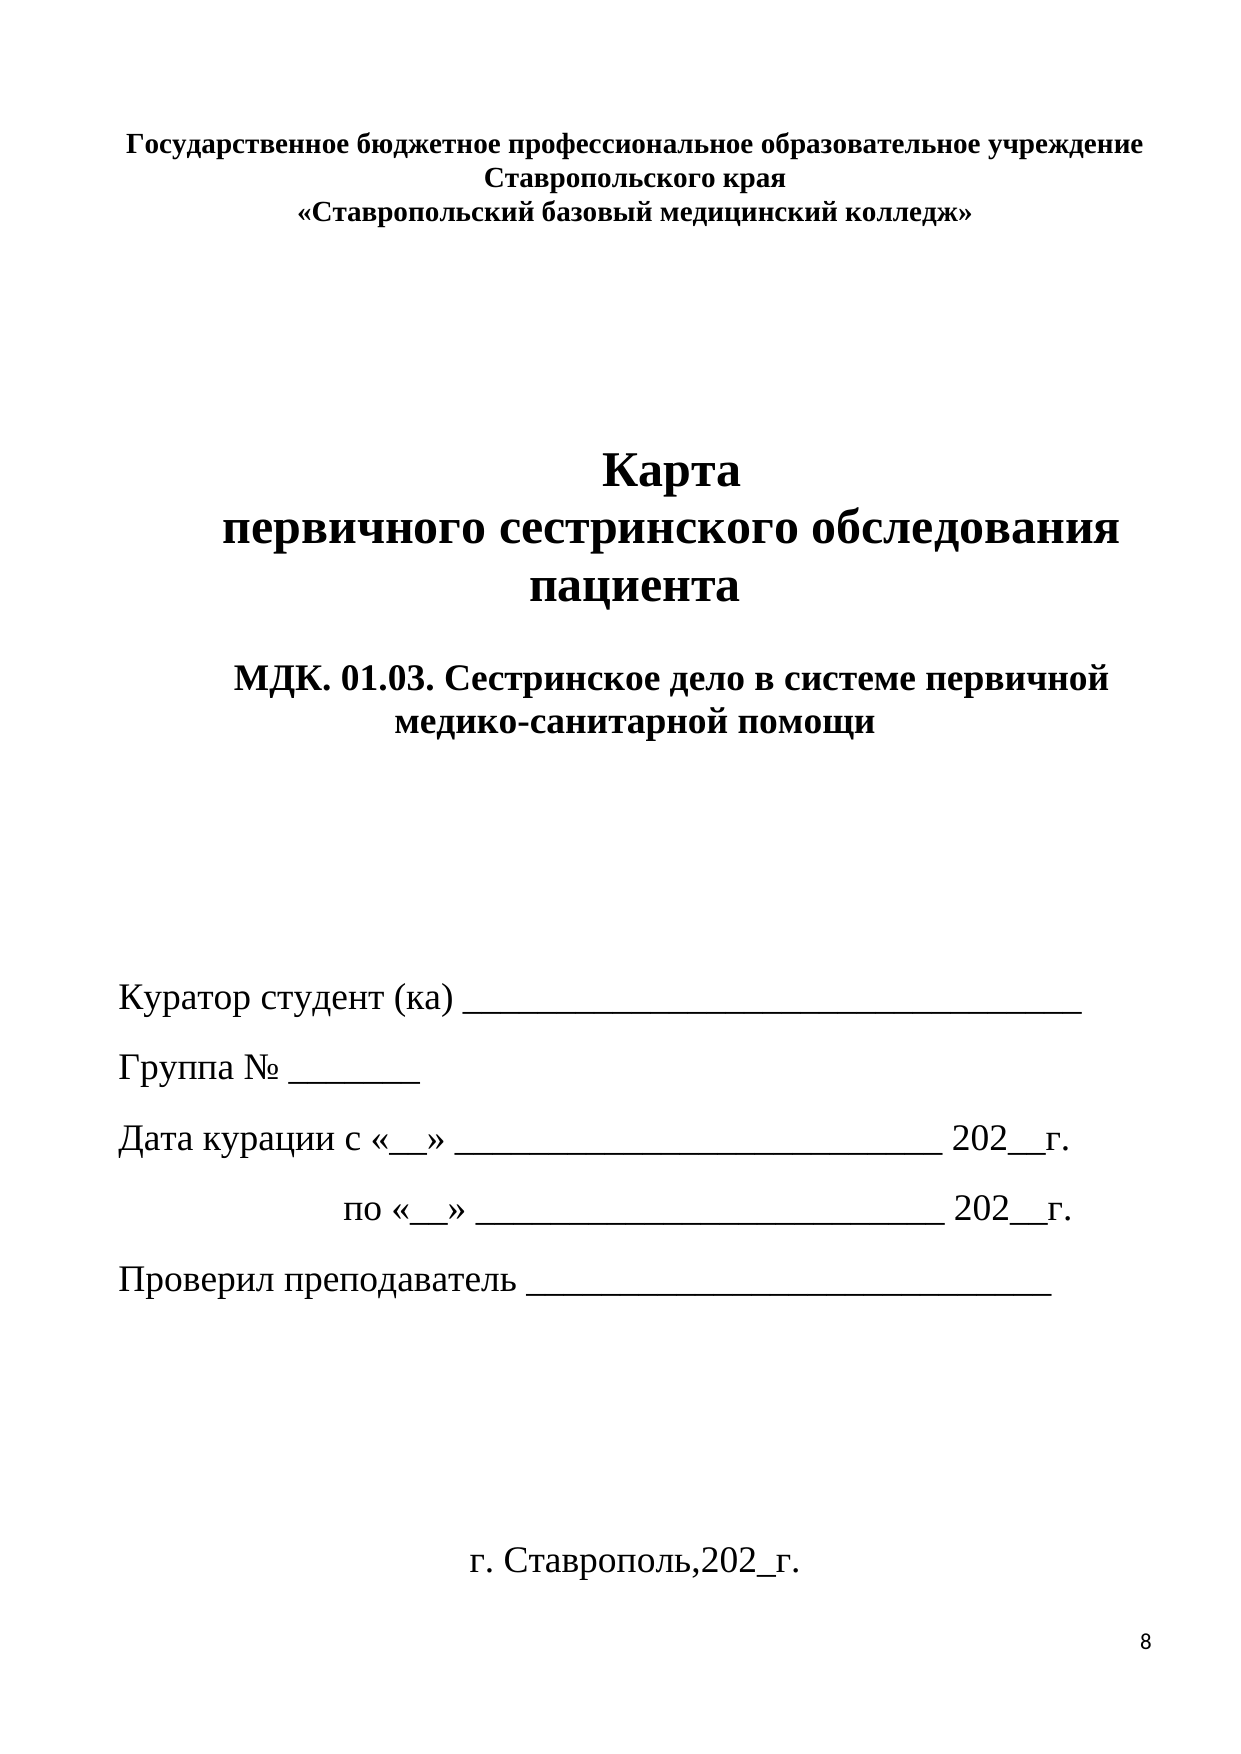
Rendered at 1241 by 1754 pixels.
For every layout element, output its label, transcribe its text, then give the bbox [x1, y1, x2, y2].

text Государственное бюджетное профессиональное образовательное учреждение [118, 127, 1152, 160]
text г. Ставрополь,202_г. [118, 1538, 1152, 1581]
text Группа № _______ [118, 1045, 1152, 1088]
text Проверил преподаватель ____________________________ [118, 1256, 1152, 1299]
text первичного сестринского обследования пациента [118, 497, 1152, 612]
text Куратор студент (ка) _________________________________ [118, 974, 1152, 1017]
text по «__» _________________________ 202__г. [118, 1186, 1152, 1229]
text «Ставропольский базовый медицинский колледж» [118, 194, 1152, 227]
text Ставропольского края [118, 160, 1152, 194]
text Карта [118, 439, 1152, 497]
text МДК. 01.03. Сестринское дело в системе первичной медико-санитарной помощи [118, 655, 1152, 741]
text Дата курации с «__» __________________________ 202__г. [118, 1115, 1152, 1158]
